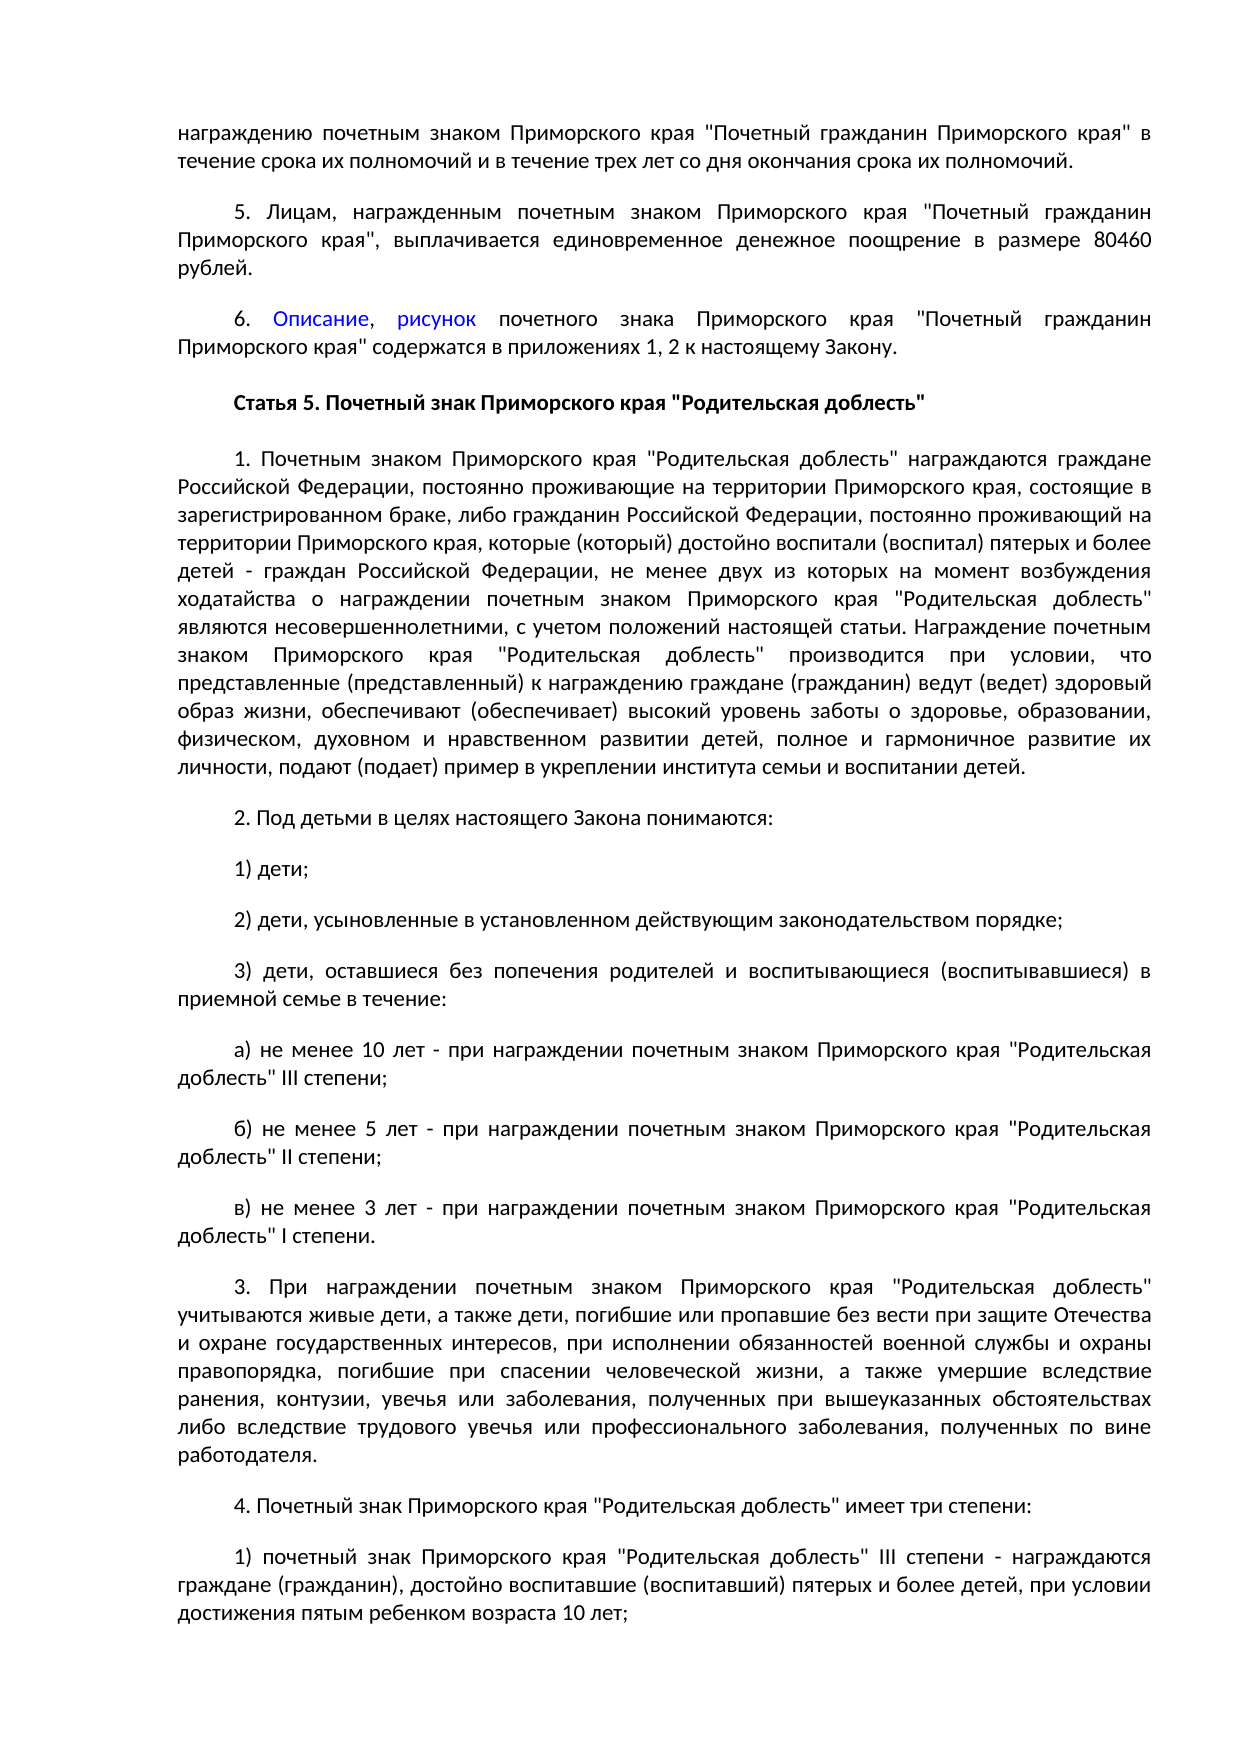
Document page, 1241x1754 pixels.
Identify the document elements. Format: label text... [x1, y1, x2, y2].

text в) не менее 3 лет - при награждении почетным знаком Приморского края "Родительская доблесть" I степени. [177, 1193, 1152, 1249]
text 6. Описание, рисунок почетного знака Приморского края "Почетный гражданин Приморского края" содержатся в приложениях 1, 2 к настоящему Закону. [177, 304, 1152, 360]
text 1) дети; [177, 854, 1152, 882]
text 4. Почетный знак Приморского края "Родительская доблесть" имеет три степени: [177, 1491, 1152, 1519]
text б) не менее 5 лет - при награждении почетным знаком Приморского края "Родительская доблесть" II степени; [177, 1114, 1152, 1170]
text а) не менее 10 лет - при награждении почетным знаком Приморского края "Родительская доблесть" III степени; [177, 1035, 1152, 1091]
text 5. Лицам, награжденным почетным знаком Приморского края "Почетный гражданин Приморского края", выплачивается единовременное денежное поощрение в размере 80460 рублей. [177, 197, 1152, 281]
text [177, 118, 1152, 174]
text 1. Почетным знаком Приморского края "Родительская доблесть" награждаются граждане Российской Федерации, постоянно проживающие на территории Приморского края, состоящие в зарегистрированном браке, либо гражданин Российской Федерации, постоянно проживающий на территории Приморского края, которые (который) достойно воспитали (воспитал) пятерых и более детей - граждан Российской Федерации, не менее двух из которых на момент возбуждения ходатайства о награждении почетным знаком Приморского края "Родительская доблесть" являются несовершеннолетними, с учетом положений настоящей статьи. Награждение почетным знаком Приморского края "Родительская доблесть" производится при условии, что представленные (представленный) к награждению граждане (гражданин) ведут (ведет) здоровый образ жизни, обеспечивают (обеспечивает) высокий уровень заботы о здоровье, образовании, физическом, духовном и нравственном развитии детей, полное и гармоничное развитие их личности, подают (подает) пример в укреплении института семьи и воспитании детей. [177, 444, 1152, 780]
text 1) почетный знак Приморского края "Родительская доблесть" III степени - награждаются граждане (гражданин), достойно воспитавшие (воспитавший) пятерых и более детей, при условии достижения пятым ребенком возраста 10 лет; [177, 1542, 1152, 1626]
text 3) дети, оставшиеся без попечения родителей и воспитывающиеся (воспитывавшиеся) в приемной семье в течение: [177, 956, 1152, 1012]
text 3. При награждении почетным знаком Приморского края "Родительская доблесть" учитываются живые дети, а также дети, погибшие или пропавшие без вести при защите Отечества и охране государственных интересов, при исполнении обязанностей военной службы и охраны правопорядка, погибшие при спасении человеческой жизни, а также умершие вследствие ранения, контузии, увечья или заболевания, полученных при вышеуказанных обстоятельствах либо вследствие трудового увечья или профессионального заболевания, полученных по вине работодателя. [177, 1272, 1152, 1468]
text 2. Под детьми в целях настоящего Закона понимаются: [177, 803, 1152, 831]
text 2) дети, усыновленные в установленном действующим законодательством порядке; [177, 905, 1152, 933]
title Статья 5. Почетный знак Приморского края "Родительская доблесть" [177, 388, 1152, 416]
